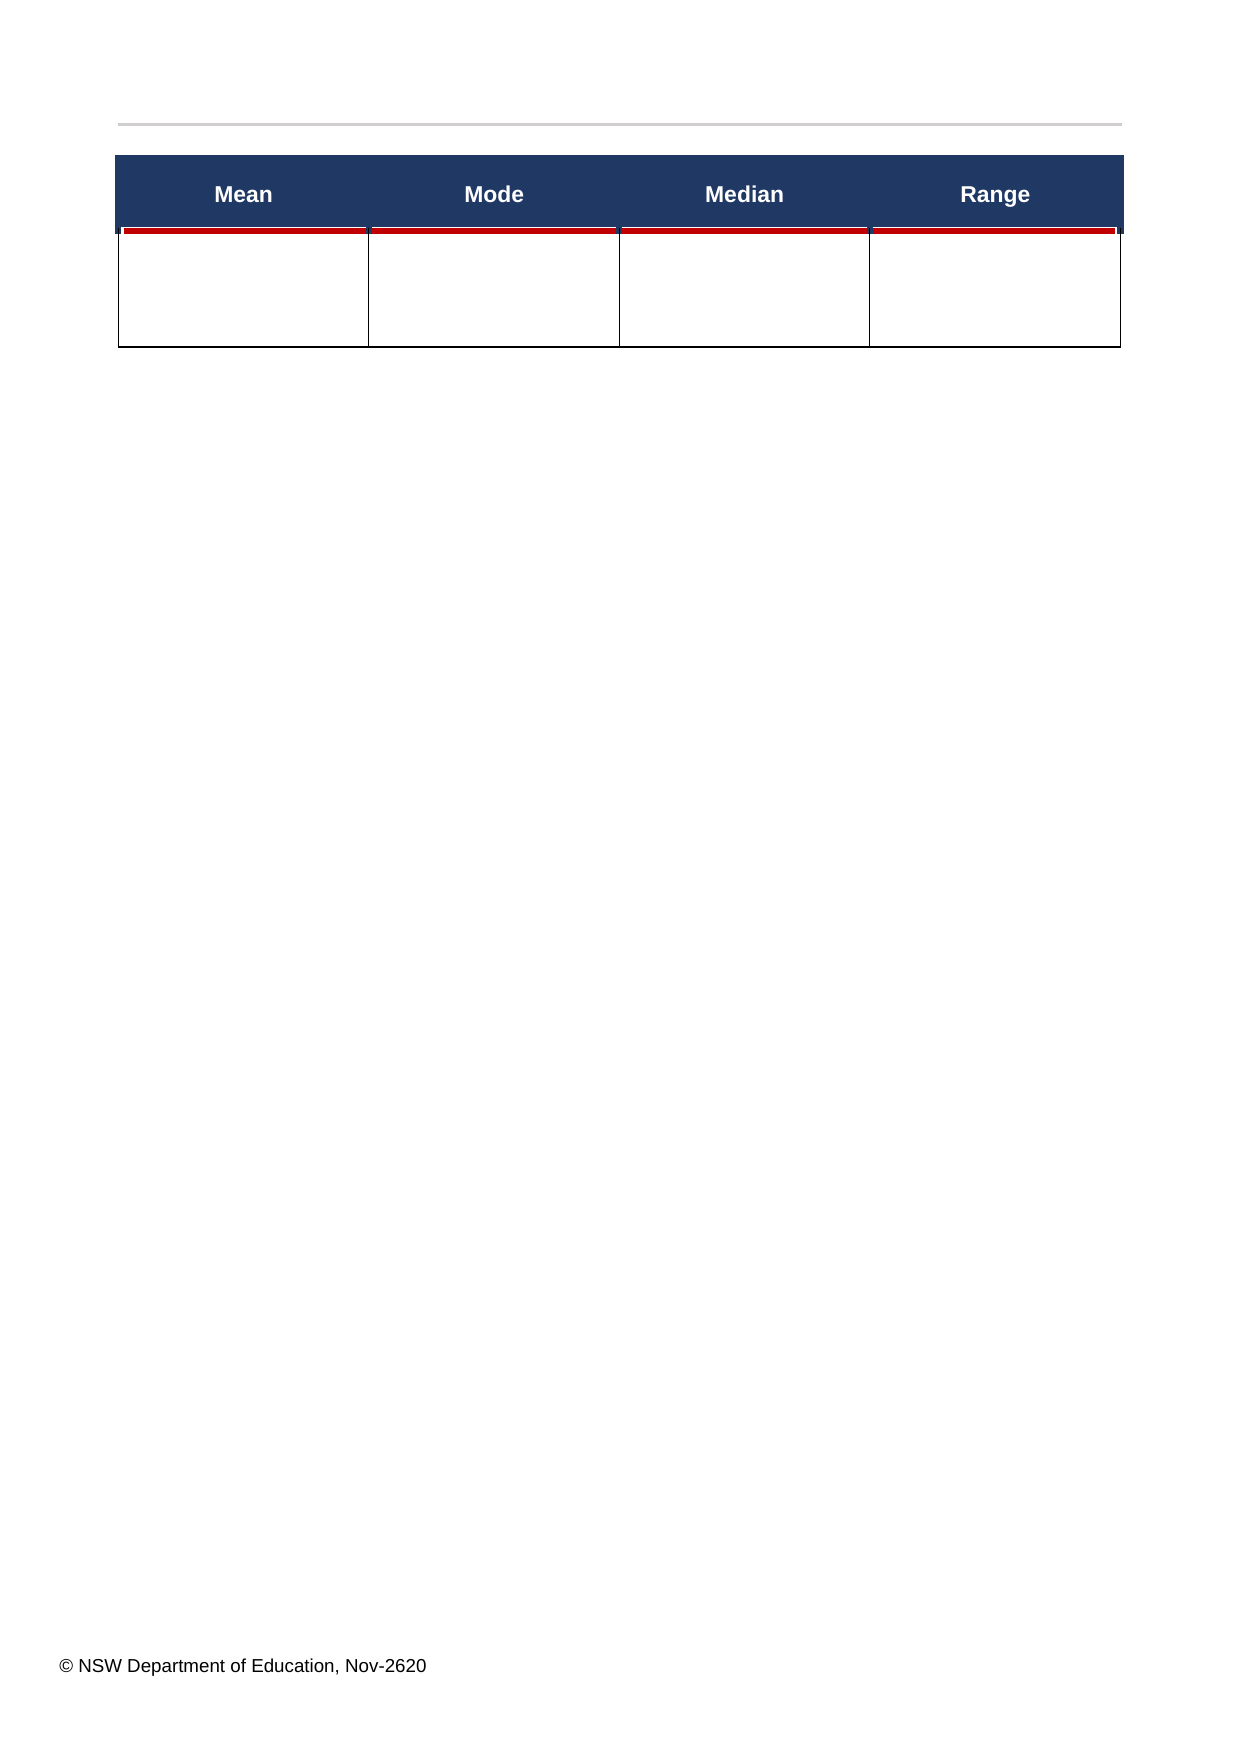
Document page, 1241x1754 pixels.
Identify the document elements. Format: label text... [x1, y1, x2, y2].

table_header Median [622, 161, 867, 227]
table_header Mode [372, 161, 616, 227]
table_cell [119, 228, 368, 346]
table_cell [620, 234, 869, 346]
table_header Range [873, 161, 1117, 227]
table_cell [870, 228, 1120, 346]
table_header Mean [121, 161, 366, 227]
table_cell [369, 234, 619, 346]
